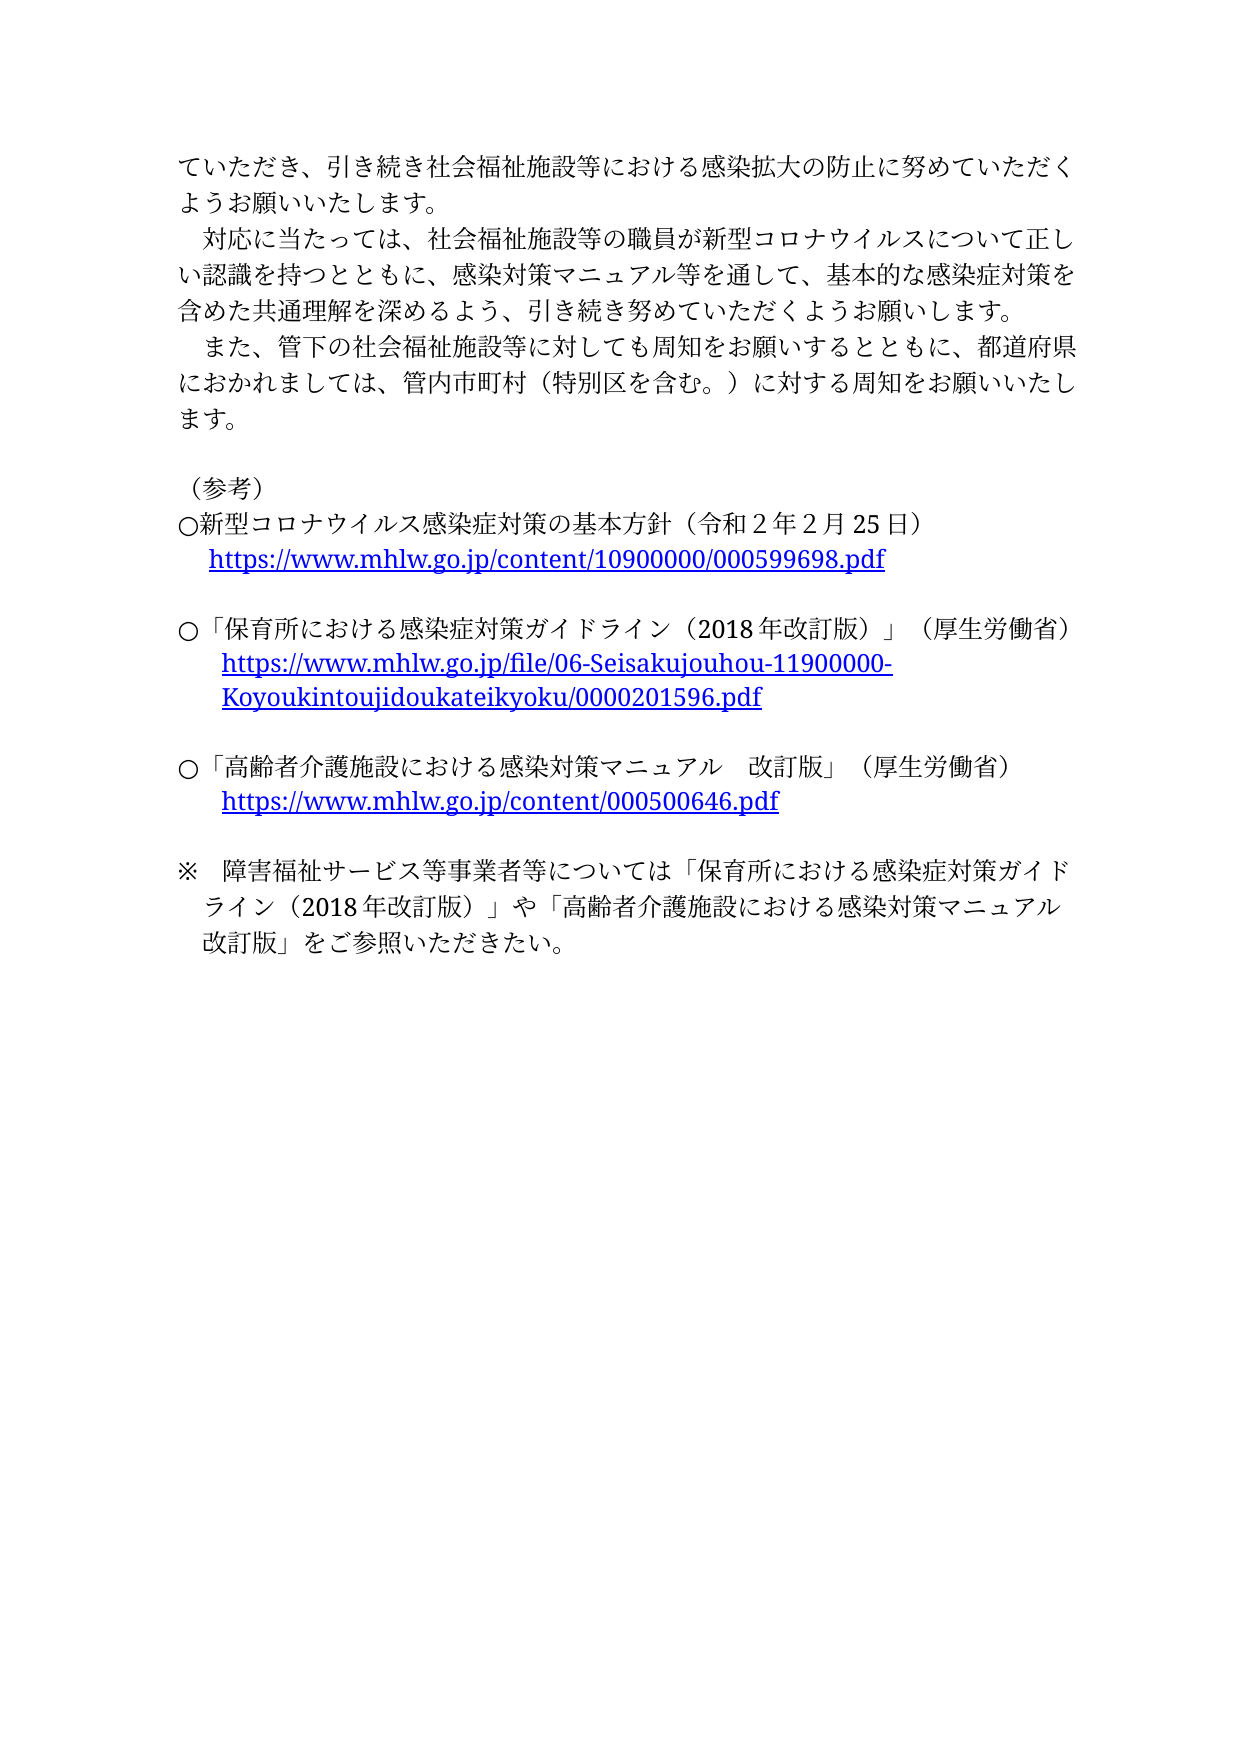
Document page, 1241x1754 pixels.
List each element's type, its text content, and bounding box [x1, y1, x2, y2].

text https://www.mhlw.go.jp/content/10900000/000599698.pdf [177, 541, 1092, 575]
text （参考） [177, 469, 1092, 505]
text ○「保育所における感染症対策ガイドライン（2018年改訂版）」（厚生労働省） [177, 609, 1092, 645]
text また、管下の社会福祉施設等に対しても周知をお願いするとともに、都道府県におかれましては、管内市町村（特別区を含む。）に対する周知をお願いいたします。 [177, 327, 1092, 435]
text 対応に当たっては、社会福祉施設等の職員が新型コロナウイルスについて正しい認識を持つとともに、感染対策マニュアル等を通して、基本的な感染症対策を含めた共通理解を深めるよう、引き続き努めていただくようお願いします。 [177, 219, 1092, 327]
text ※ 障害福祉サービス等事業者等については「保育所における感染症対策ガイドライン（2018年改訂版）」や「高齢者介護施設における感染対策マニュアル 改訂版」をご参照いただきたい。 [177, 852, 1092, 960]
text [177, 148, 1092, 219]
text ○新型コロナウイルス感染症対策の基本方針（令和２年２月25日） [177, 505, 1092, 541]
text https://www.mhlw.go.jp/content/000500646.pdf [221, 784, 1092, 818]
text ○「高齢者介護施設における感染対策マニュアル 改訂版」（厚生労働省） [177, 748, 1092, 784]
text https://www.mhlw.go.jp/file/06-Seisakujouhou-11900000-Koyoukintoujidoukateikyoku/0000201596.pdf [221, 645, 1092, 713]
